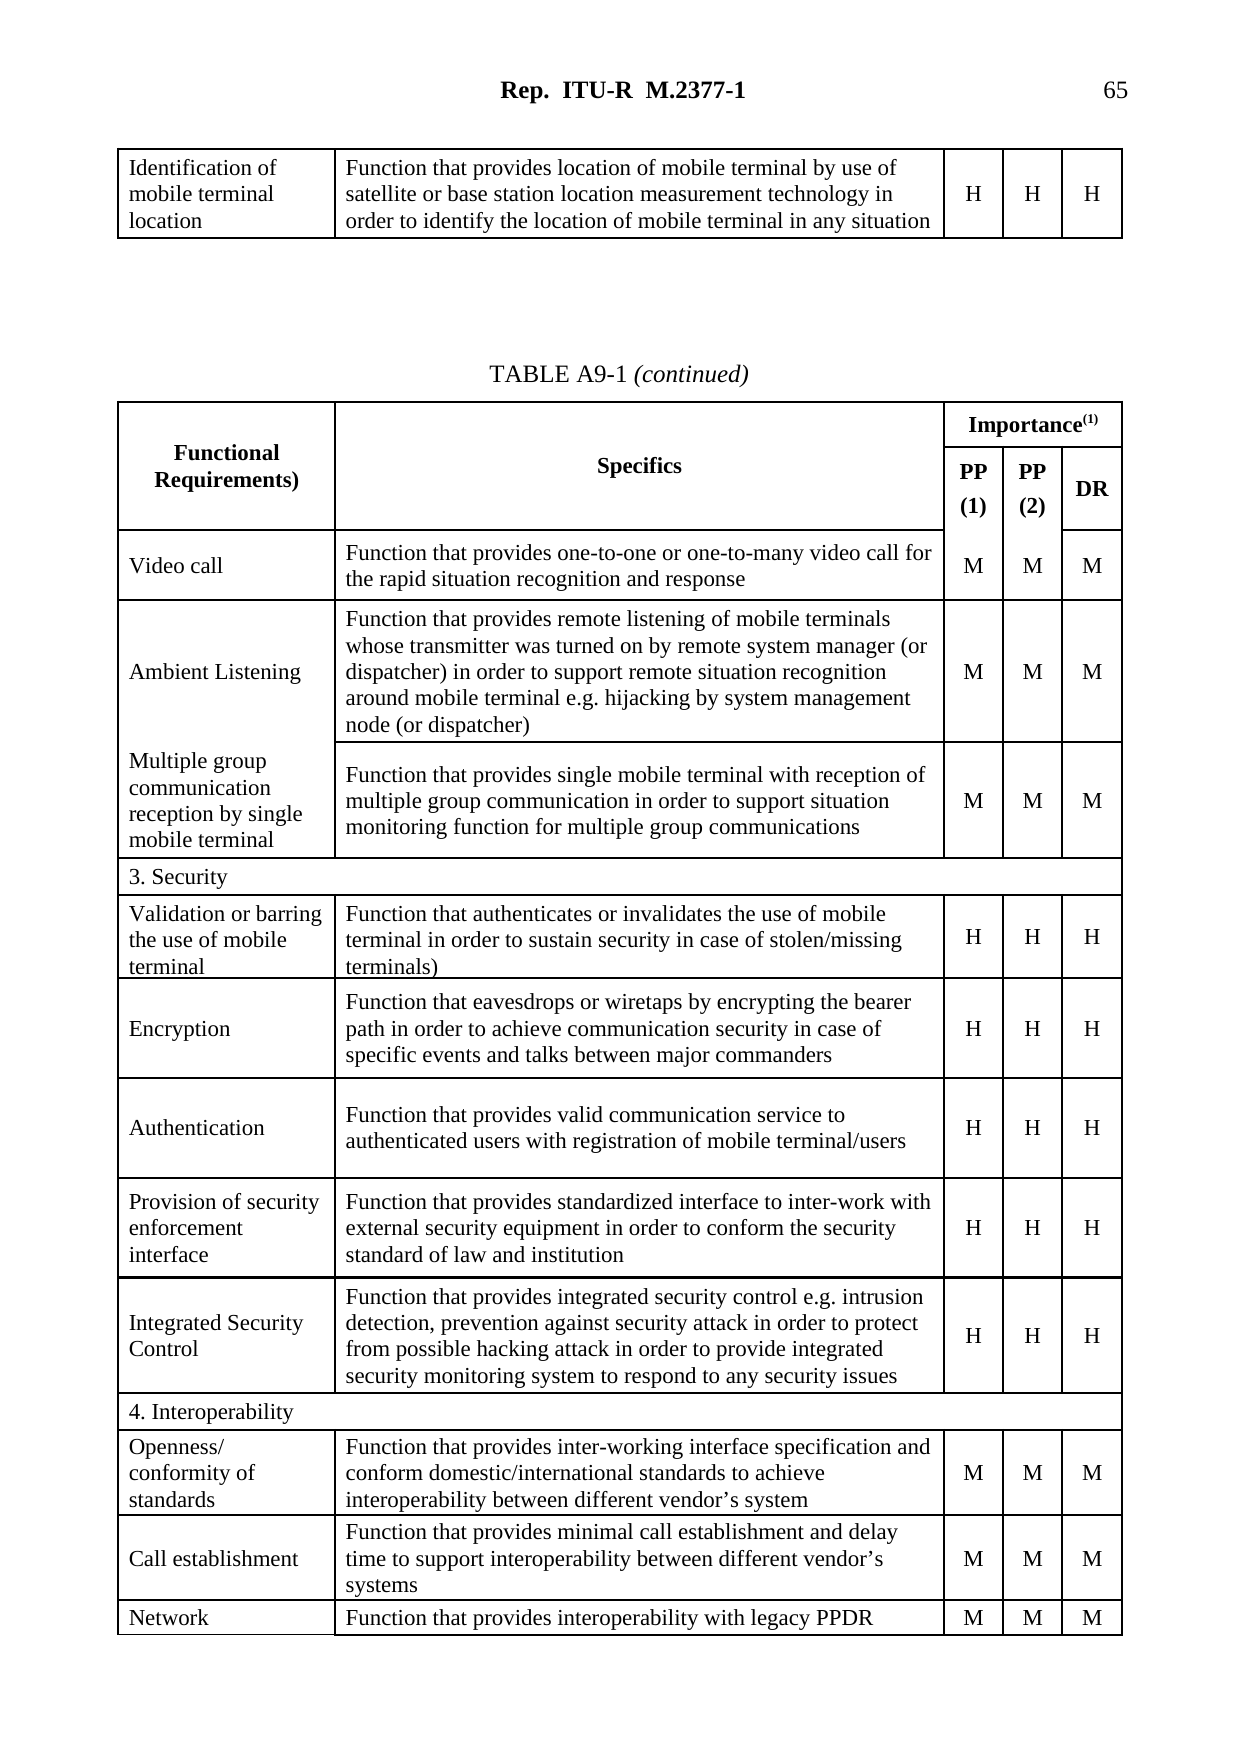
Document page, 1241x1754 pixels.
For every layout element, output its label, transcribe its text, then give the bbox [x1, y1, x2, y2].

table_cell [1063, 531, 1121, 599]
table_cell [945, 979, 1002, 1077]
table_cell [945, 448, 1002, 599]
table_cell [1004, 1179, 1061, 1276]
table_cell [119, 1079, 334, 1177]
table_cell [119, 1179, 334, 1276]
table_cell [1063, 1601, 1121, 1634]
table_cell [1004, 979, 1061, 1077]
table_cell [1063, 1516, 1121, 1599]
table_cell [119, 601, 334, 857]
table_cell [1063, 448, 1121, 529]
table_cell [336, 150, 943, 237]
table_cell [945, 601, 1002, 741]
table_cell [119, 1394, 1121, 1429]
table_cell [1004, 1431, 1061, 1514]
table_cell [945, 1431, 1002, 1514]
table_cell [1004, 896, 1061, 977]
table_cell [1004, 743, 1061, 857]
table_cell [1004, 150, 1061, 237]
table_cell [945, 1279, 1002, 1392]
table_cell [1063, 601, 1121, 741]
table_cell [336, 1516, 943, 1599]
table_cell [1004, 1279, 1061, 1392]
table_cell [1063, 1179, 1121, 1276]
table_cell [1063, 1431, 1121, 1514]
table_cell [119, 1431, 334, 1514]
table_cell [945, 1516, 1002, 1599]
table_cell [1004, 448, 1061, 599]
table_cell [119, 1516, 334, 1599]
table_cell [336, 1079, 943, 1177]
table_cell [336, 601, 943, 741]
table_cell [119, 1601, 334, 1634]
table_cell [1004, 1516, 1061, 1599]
text TABLE A9-1 (continued) [118, 359, 1122, 388]
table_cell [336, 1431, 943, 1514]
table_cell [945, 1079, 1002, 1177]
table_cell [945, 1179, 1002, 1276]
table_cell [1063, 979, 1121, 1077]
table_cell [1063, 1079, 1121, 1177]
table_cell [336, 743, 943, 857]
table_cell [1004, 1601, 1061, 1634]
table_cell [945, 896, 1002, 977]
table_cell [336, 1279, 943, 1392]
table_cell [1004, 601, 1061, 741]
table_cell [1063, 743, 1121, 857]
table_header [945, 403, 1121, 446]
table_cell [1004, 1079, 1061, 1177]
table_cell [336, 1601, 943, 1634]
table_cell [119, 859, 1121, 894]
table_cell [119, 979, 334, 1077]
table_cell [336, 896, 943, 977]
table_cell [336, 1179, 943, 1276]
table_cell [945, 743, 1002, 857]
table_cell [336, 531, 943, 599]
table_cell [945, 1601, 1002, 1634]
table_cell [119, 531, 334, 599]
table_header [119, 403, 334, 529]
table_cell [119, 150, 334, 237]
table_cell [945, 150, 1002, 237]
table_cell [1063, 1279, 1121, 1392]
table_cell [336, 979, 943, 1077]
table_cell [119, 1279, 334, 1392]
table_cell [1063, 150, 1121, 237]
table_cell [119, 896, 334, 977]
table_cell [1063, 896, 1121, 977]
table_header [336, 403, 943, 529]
